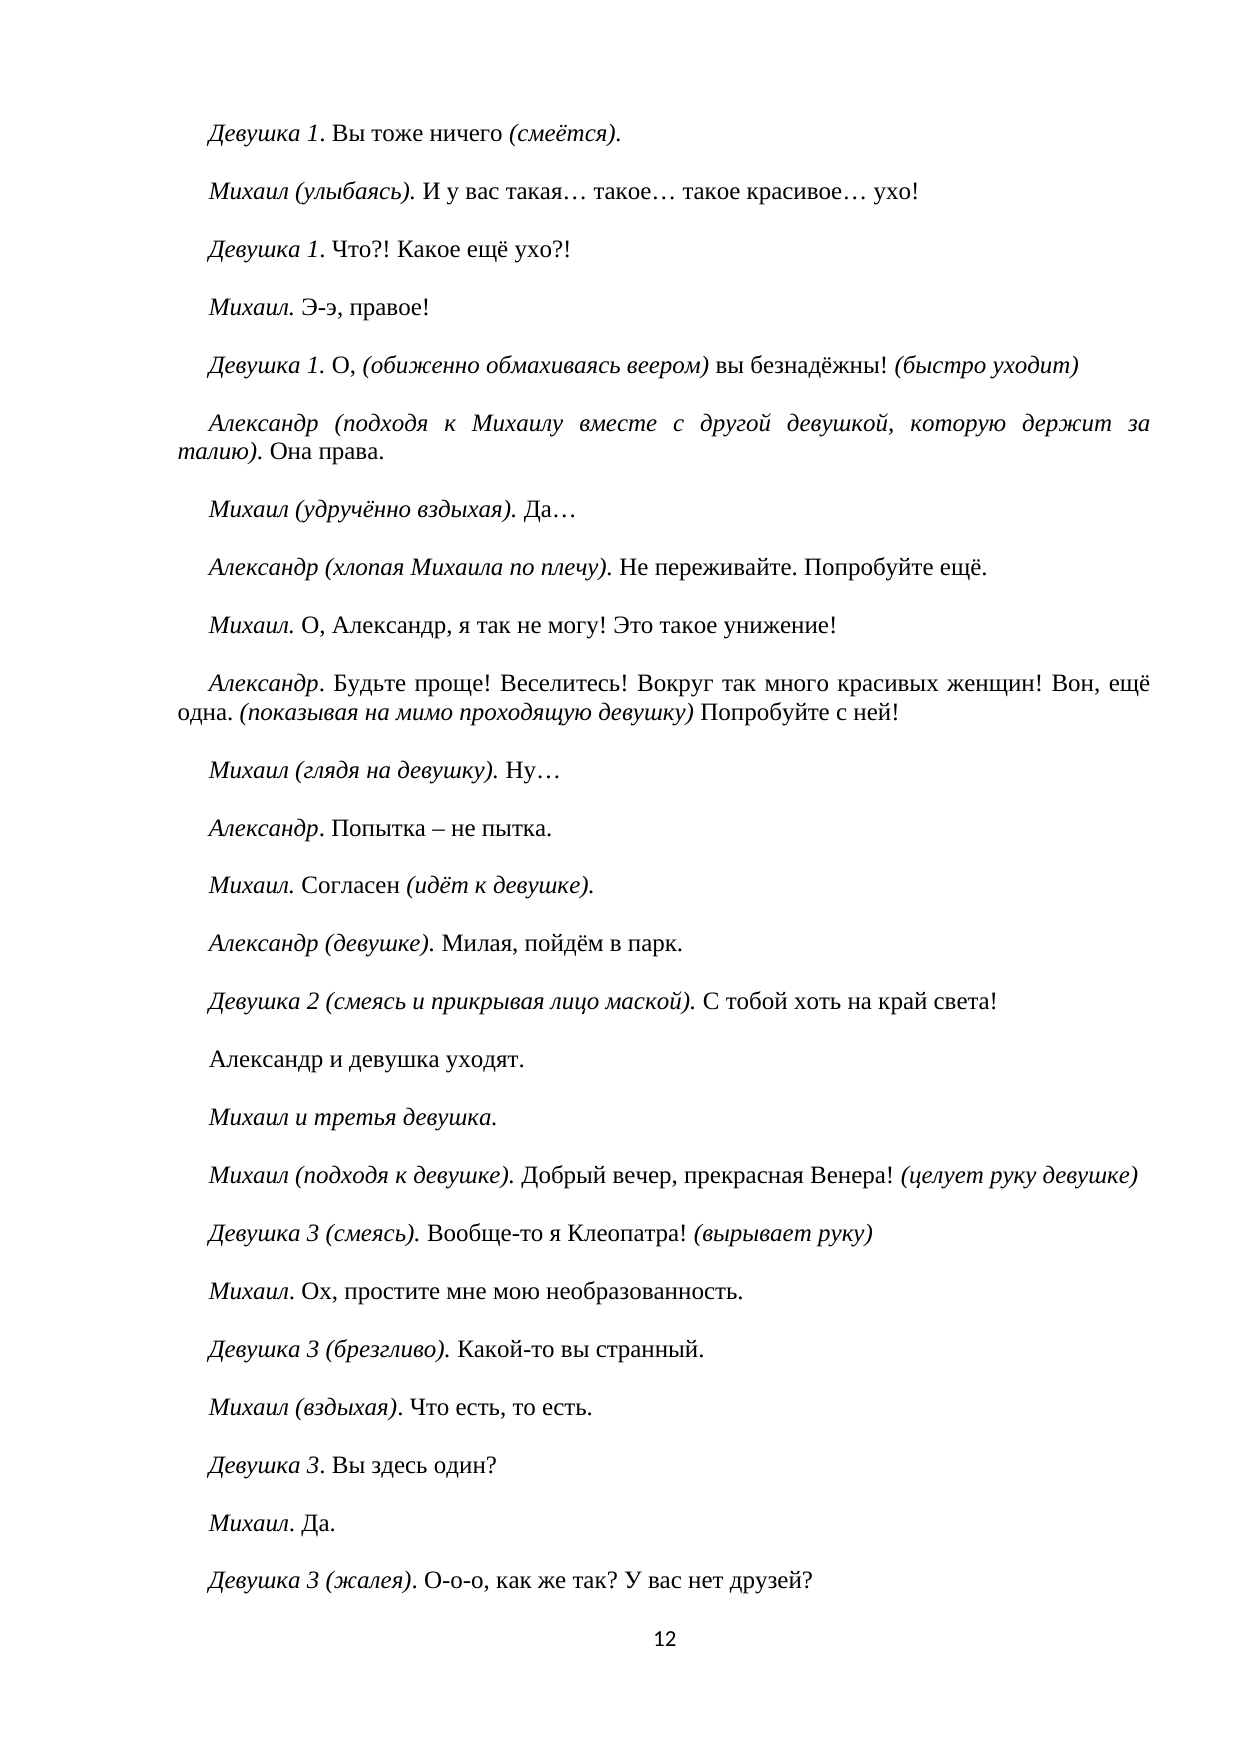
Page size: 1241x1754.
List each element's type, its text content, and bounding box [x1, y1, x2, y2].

text Александр и девушка уходят. [177, 1044, 1152, 1073]
text Девушка 2 (смеясь и прикрывая лицо маской). С тобой хоть на край света! [177, 986, 1152, 1015]
text Александр. Будьте проще! Веселитесь! Вокруг так много красивых женщин! Вон, ещё одна. (показывая на мимо проходящую девушку) Попробуйте с ней! [177, 668, 1152, 726]
text Михаил (подходя к девушке). Добрый вечер, прекрасная Венера! (целует руку девушке) [177, 1160, 1152, 1189]
text Александр (подходя к Михаилу вместе с другой девушкой, которую держит за талию). Она права. [177, 408, 1152, 465]
text Михаил. Да. [177, 1508, 1152, 1536]
text Михаил. О, Александр, я так не могу! Это такое унижение! [177, 610, 1152, 639]
text Михаил. Э-э, правое! [177, 292, 1152, 321]
text Девушка 3. Вы здесь один? [177, 1450, 1152, 1478]
text Девушка 1. Вы тоже ничего (смеётся). [177, 118, 1152, 147]
text Девушка 1. Что?! Какое ещё ухо?! [177, 234, 1152, 263]
text Михаил (глядя на девушку). Ну… [177, 755, 1152, 783]
text Михаил (удручённо вздыхая). Да… [177, 494, 1152, 523]
text Девушка 1. О, (обиженно обмахиваясь веером) вы безнадёжны! (быстро уходит) [177, 350, 1152, 378]
text Девушка 3 (смеясь). Вообще-то я Клеопатра! (вырывает руку) [177, 1218, 1152, 1247]
text Девушка 3 (брезгливо). Какой-то вы странный. [177, 1334, 1152, 1363]
text Александр. Попытка – не пытка. [177, 813, 1152, 841]
text Михаил. Ох, простите мне мою необразованность. [177, 1276, 1152, 1305]
text Михаил (улыбаясь). И у вас такая… такое… такое красивое… ухо! [177, 176, 1152, 205]
text Михаил (вздыхая). Что есть, то есть. [177, 1392, 1152, 1421]
text Александр (девушке). Милая, пойдём в парк. [177, 928, 1152, 957]
text Михаил. Согласен (идёт к девушке). [177, 871, 1152, 899]
text Михаил и третья девушка. [177, 1102, 1152, 1131]
text Девушка 3 (жалея). О-о-о, как же так? У вас нет друзей? [177, 1566, 1152, 1594]
text Александр (хлопая Михаила по плечу). Не переживайте. Попробуйте ещё. [177, 552, 1152, 581]
